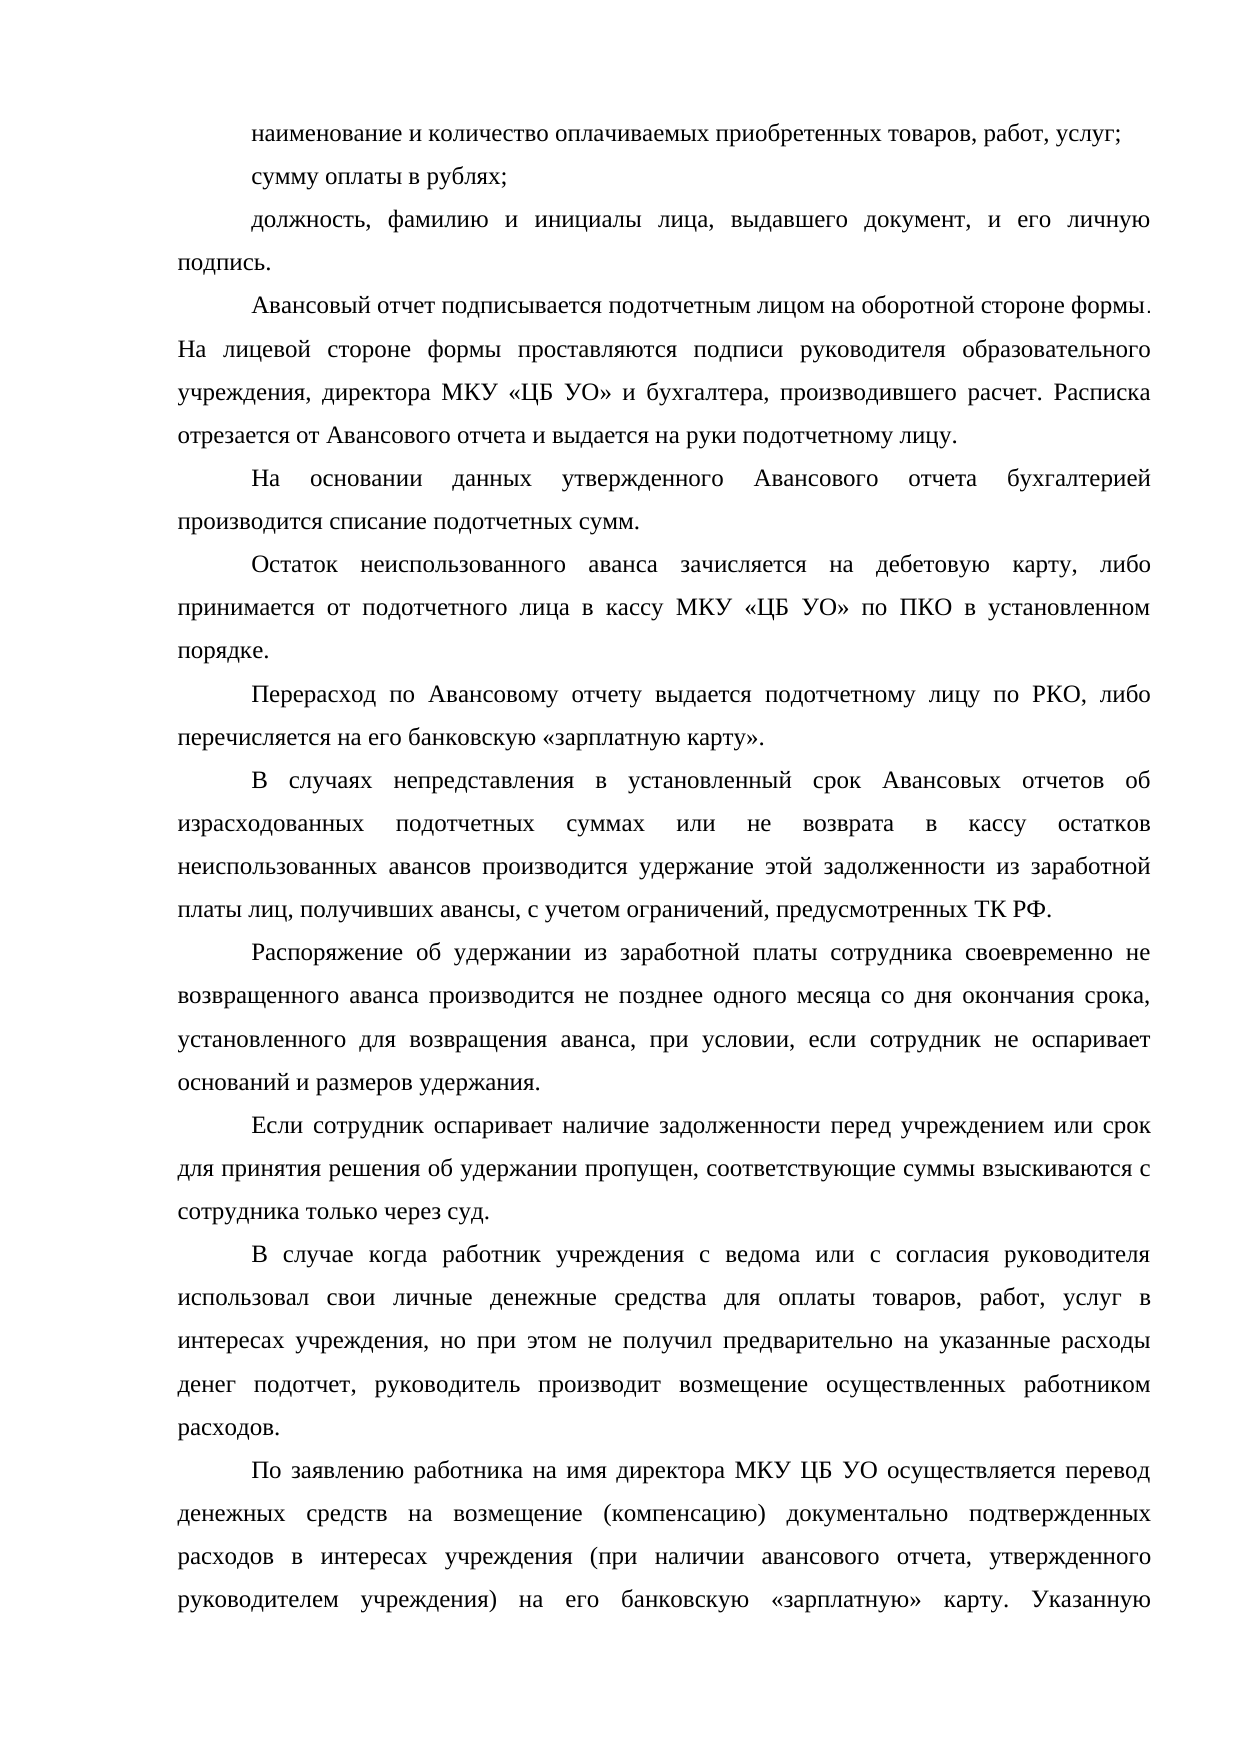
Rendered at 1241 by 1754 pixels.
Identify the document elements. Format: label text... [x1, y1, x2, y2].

text На основании данных утвержденного Авансового отчета бухгалтерией производится списание подотчетных сумм. [177, 463, 1152, 535]
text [177, 1455, 1152, 1613]
text наименование и количество оплачиваемых приобретенных товаров, работ, услуг; [177, 118, 1152, 147]
text В случае когда работник учреждения с ведома или с согласия руководителя использовал свои личные денежные средства для оплаты товаров, работ, услуг в интересах учреждения, но при этом не получил предварительно на указанные расходы денег подотчет, руководитель производит возмещение осуществленных работником расходов. [177, 1239, 1152, 1441]
text Распоряжение об удержании из заработной платы сотрудника своевременно не возвращенного аванса производится не позднее одного месяца со дня окончания срока, установленного для возвращения аванса, при условии, если сотрудник не оспаривает оснований и размеров удержания. [177, 937, 1152, 1096]
text Если сотрудник оспаривает наличие задолженности перед учреждением или срок для принятия решения об удержании пропущен, соответствующие суммы взыскиваются с сотрудника только через суд. [177, 1110, 1152, 1225]
text Остаток неиспользованного аванса зачисляется на дебетовую карту, либо принимается от подотчетного лица в кассу МКУ «ЦБ УО» по ПКО в установленном порядке. [177, 549, 1152, 664]
text Авансовый отчет подписывается подотчетным лицом на оборотной стороне формы. На лицевой стороне формы проставляются подписи руководителя образовательного учреждения, директора МКУ «ЦБ УО» и бухгалтера, производившего расчет. Расписка отрезается от Авансового отчета и выдается на руки подотчетному лицу. [177, 291, 1152, 449]
text В случаях непредставления в установленный срок Авансовых отчетов об израсходованных подотчетных суммах или не возврата в кассу остатков неиспользованных авансов производится удержание этой задолженности из заработной платы лиц, получивших авансы, с учетом ограничений, предусмотренных ТК РФ. [177, 765, 1152, 923]
text должность, фамилию и инициалы лица, выдавшего документ, и его личную подпись. [177, 204, 1152, 276]
text Перерасход по Авансовому отчету выдается подотчетному лицу по РКО, либо перечисляется на его банковскую «зарплатную карту». [177, 679, 1152, 751]
text сумму оплаты в рублях; [177, 161, 1152, 190]
